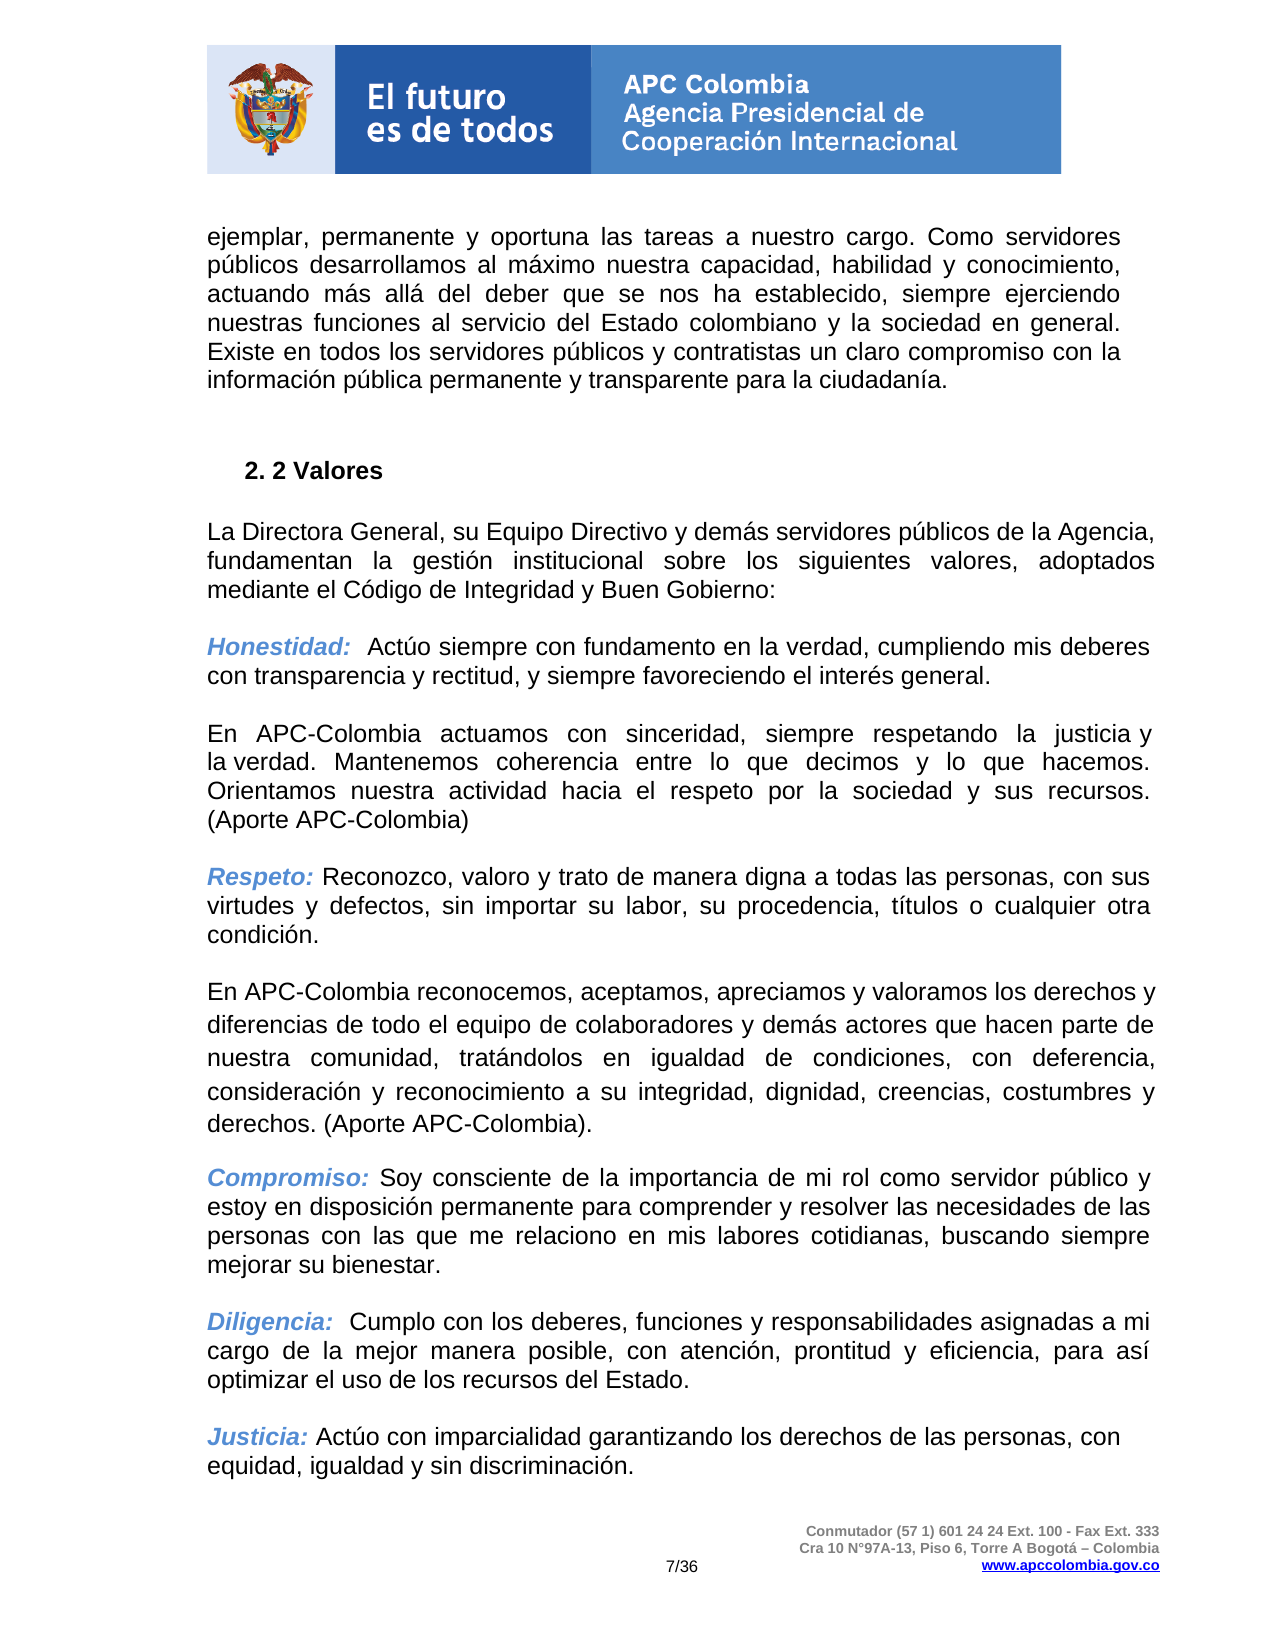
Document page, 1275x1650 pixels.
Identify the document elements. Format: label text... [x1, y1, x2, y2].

text En APC-Colombia reconocemos, aceptamos, apreciamos y valoramos los derechos y diferencias de todo el equipo de colaboradores y demás actores que hacen parte de nuestra comunidad, tratándolos en igualdad de condiciones, con deferencia, consideración y reconocimiento a su integridad, dignidad, creencias, costumbres y derechos. (Aporte APC-Colombia). [207, 977, 1157, 1138]
text Compromiso: Soy consciente de la importancia de mi rol como servidor público y estoy en disposición permanente para comprender y resolver las necesidades de las personas con las que me relaciono en mis labores cotidianas, buscando siempre mejorar su bienestar. [207, 1163, 1152, 1278]
text Justicia: Actúo con imparcialidad garantizando los derechos de las personas, con equidad, igualdad y sin discriminación. [207, 1422, 1122, 1479]
text En APC-Colombia actuamos con sinceridad, siempre respetando la justicia y la verdad. Mantenemos coherencia entre lo que decimos y lo que hacemos. Orientamos nuestra actividad hacia el respeto por la sociedad y sus recursos. (Aporte APC-Colombia) [207, 719, 1152, 834]
text La Directora General, su Equipo Directivo y demás servidores públicos de la Agencia, fundamentan la gestión institucional sobre los siguientes valores, adoptados mediante el Código de Integridad y Buen Gobierno: [207, 517, 1157, 604]
picture [206, 44, 1062, 174]
text Diligencia: Cumplo con los deberes, funciones y responsabilidades asignadas a mi cargo de la mejor manera posible, con atención, prontitud y eficiencia, para así optimizar el uso de los recursos del Estado. [207, 1307, 1152, 1393]
text Respeto: Reconozco, valoro y trato de manera digna a todas las personas, con sus virtudes y defectos, sin importar su labor, su procedencia, títulos o cualquier otra condición. [207, 862, 1152, 949]
subtitle 2. 2 Valores [244, 456, 1157, 484]
text Honestidad: Actúo siempre con fundamento en la verdad, cumpliendo mis deberes con transparencia y rectitud, y siempre favoreciendo el interés general. [207, 632, 1152, 690]
